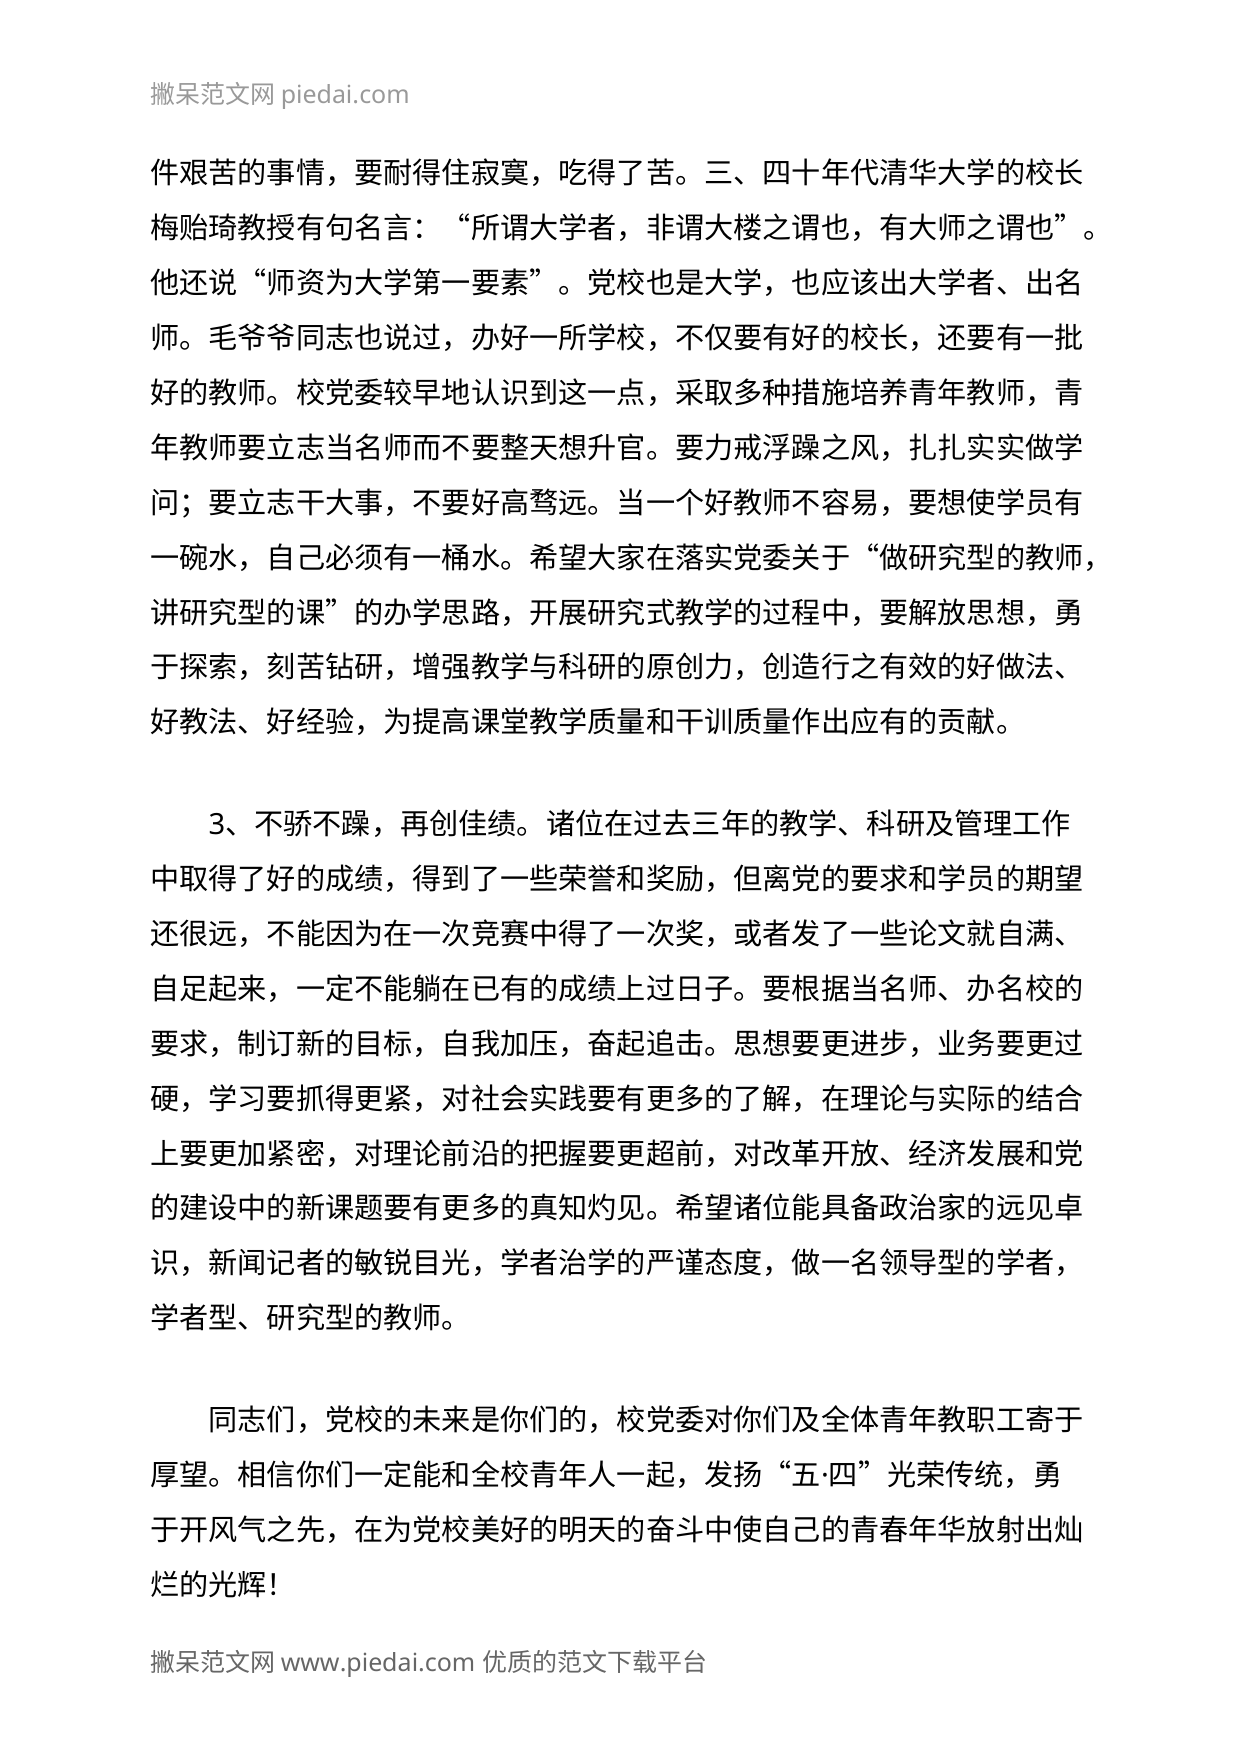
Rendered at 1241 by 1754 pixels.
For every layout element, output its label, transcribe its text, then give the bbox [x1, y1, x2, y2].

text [150, 150, 1090, 741]
text 3、不骄不躁，再创佳绩。诸位在过去三年的教学、科研及管理工作中取得了好的成绩，得到了一些荣誉和奖励，但离党的要求和学员的期望还很远，不能因为在一次竞赛中得了一次奖，或者发了一些论文就自满、自足起来，一定不能躺在已有的成绩上过日子。要根据当名师、办名校的要求，制订新的目标，自我加压，奋起追击。思想要更进步，业务要更过硬，学习要抓得更紧，对社会实践要有更多的了解，在理论与实际的结合上要更加紧密，对理论前沿的把握要更超前，对改革开放、经济发展和党的建设中的新课题要有更多的真知灼见。希望诸位能具备政治家的远见卓识，新闻记者的敏锐目光，学者治学的严谨态度，做一名领导型的学者，学者型、研究型的教师。 [150, 801, 1090, 1337]
text 同志们，党校的未来是你们的，校党委对你们及全体青年教职工寄于厚望。相信你们一定能和全校青年人一起，发扬“五·四”光荣传统，勇于开风气之先，在为党校美好的明天的奋斗中使自己的青春年华放射出灿烂的光辉！ [150, 1397, 1090, 1604]
